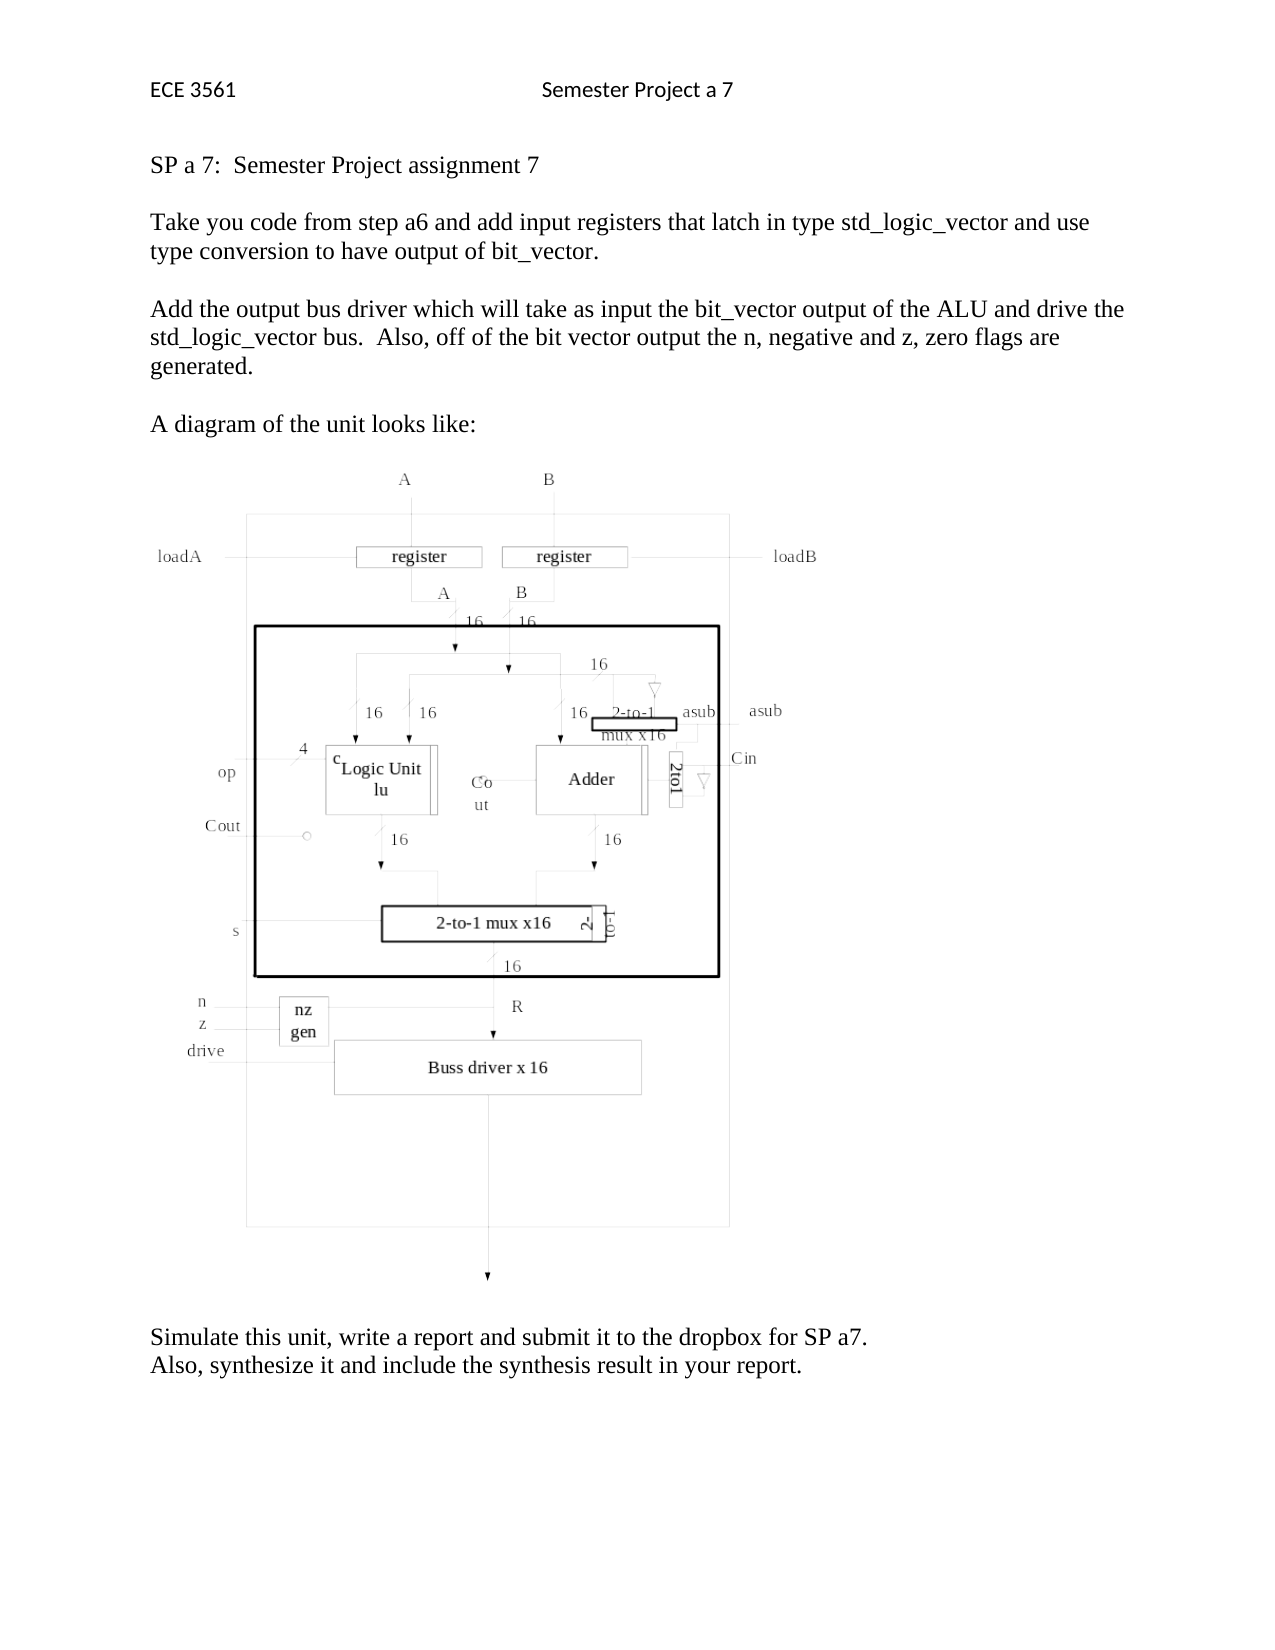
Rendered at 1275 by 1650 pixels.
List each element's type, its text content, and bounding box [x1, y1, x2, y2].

text Take you code from step a6 and add input registers that latch in type std_logic_vector and use type conversion to have output of bit_vector. [150, 207, 1125, 265]
text Simulate this unit, write a report and submit it to the dropbox for SP a7. [150, 1322, 1125, 1350]
text Also, synthesize it and include the synthesis result in your report. [150, 1350, 1125, 1379]
text SP a 7: Semester Project assignment 7 [150, 150, 1125, 179]
text A diagram of the unit looks like: [150, 409, 1125, 437]
text Add the output bus driver which will take as input the bit_vector output of the ALU and drive the std_logic_vector bus. Also, off of the bit vector output the n, negative and z, zero flags are generated. [150, 294, 1125, 380]
